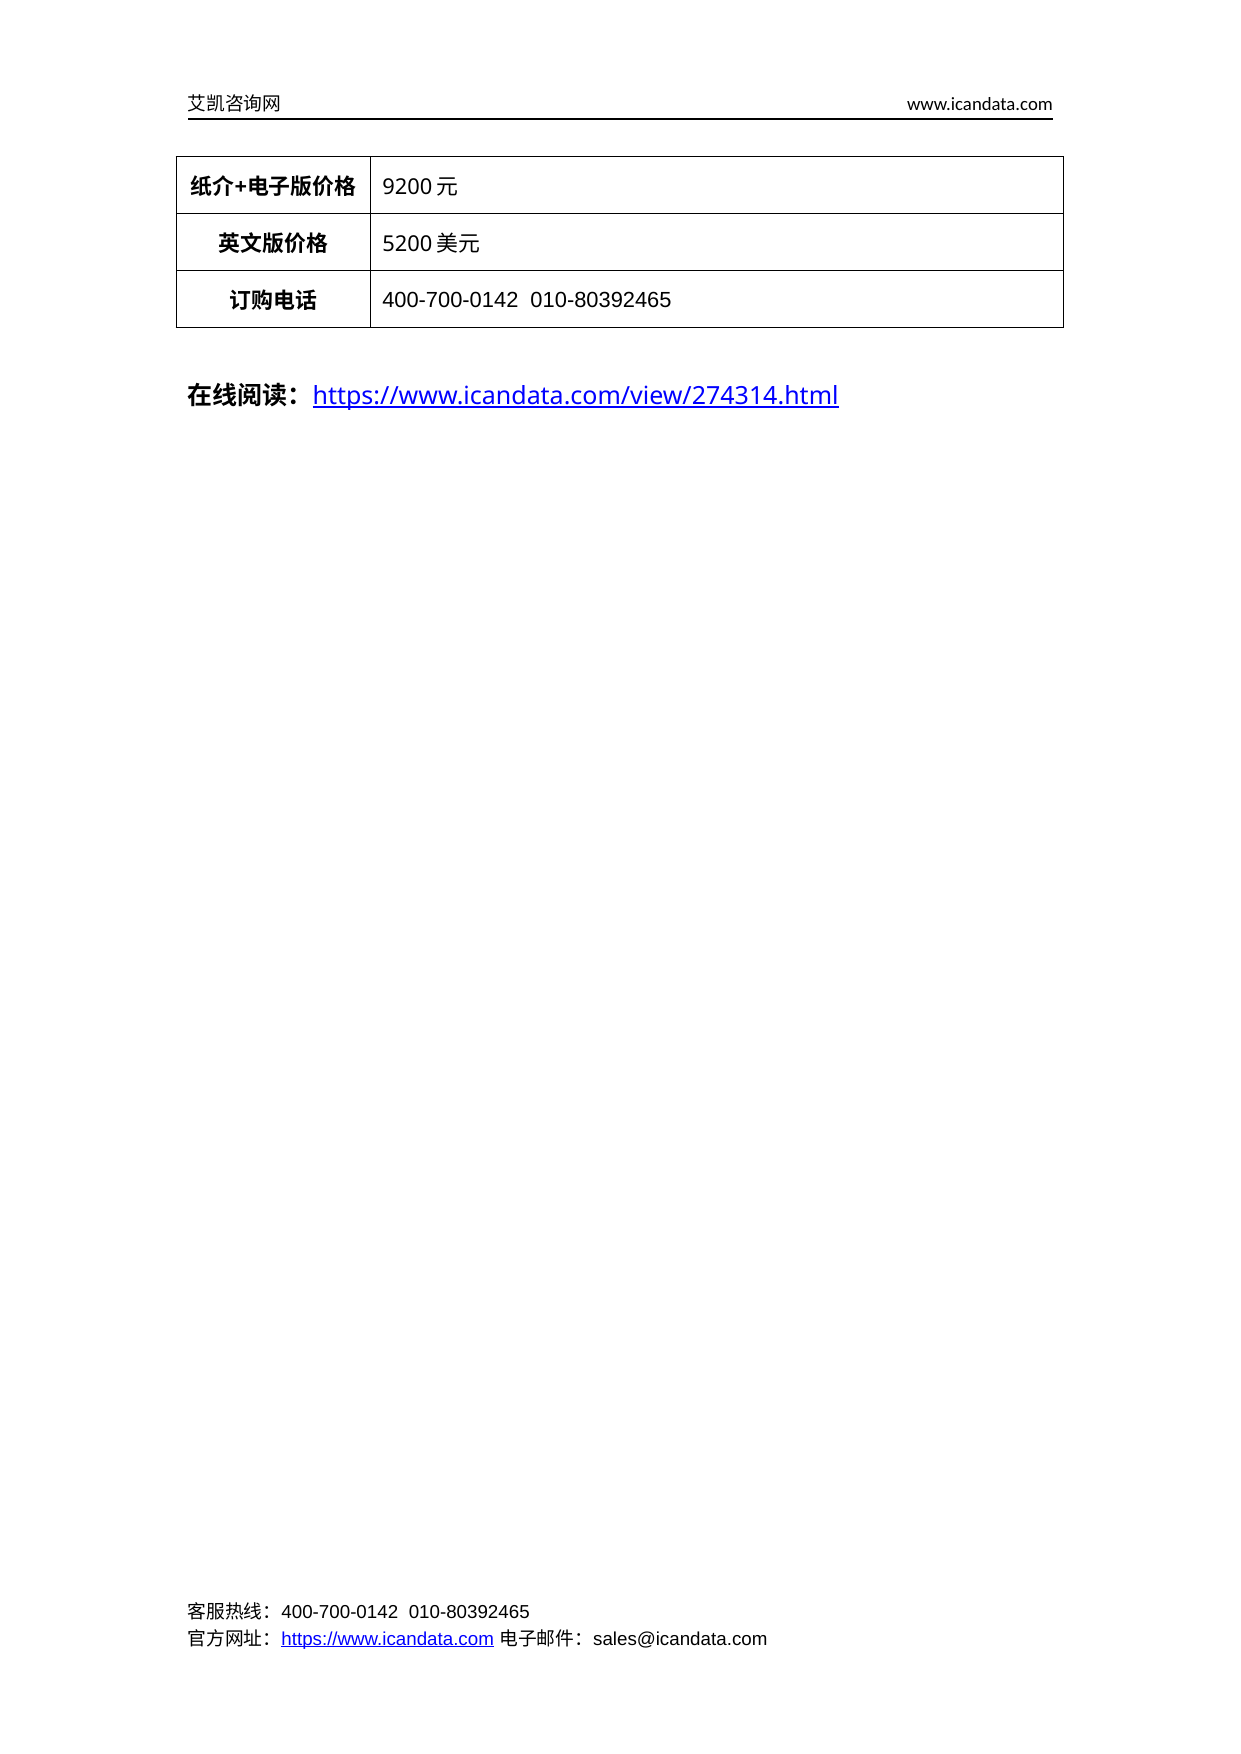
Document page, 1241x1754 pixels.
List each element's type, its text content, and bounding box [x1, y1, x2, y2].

table_cell 9200元 [371, 157, 1063, 213]
table_cell 纸介+电子版价格 [177, 157, 370, 213]
table_cell 订购电话 [177, 271, 370, 327]
table_cell 英文版价格 [177, 214, 370, 270]
table_cell 400-700-0142 010-80392465 [371, 271, 1063, 327]
table_cell 5200美元 [371, 214, 1063, 270]
text 在线阅读：https://www.icandata.com/view/274314.html [187, 361, 1053, 426]
